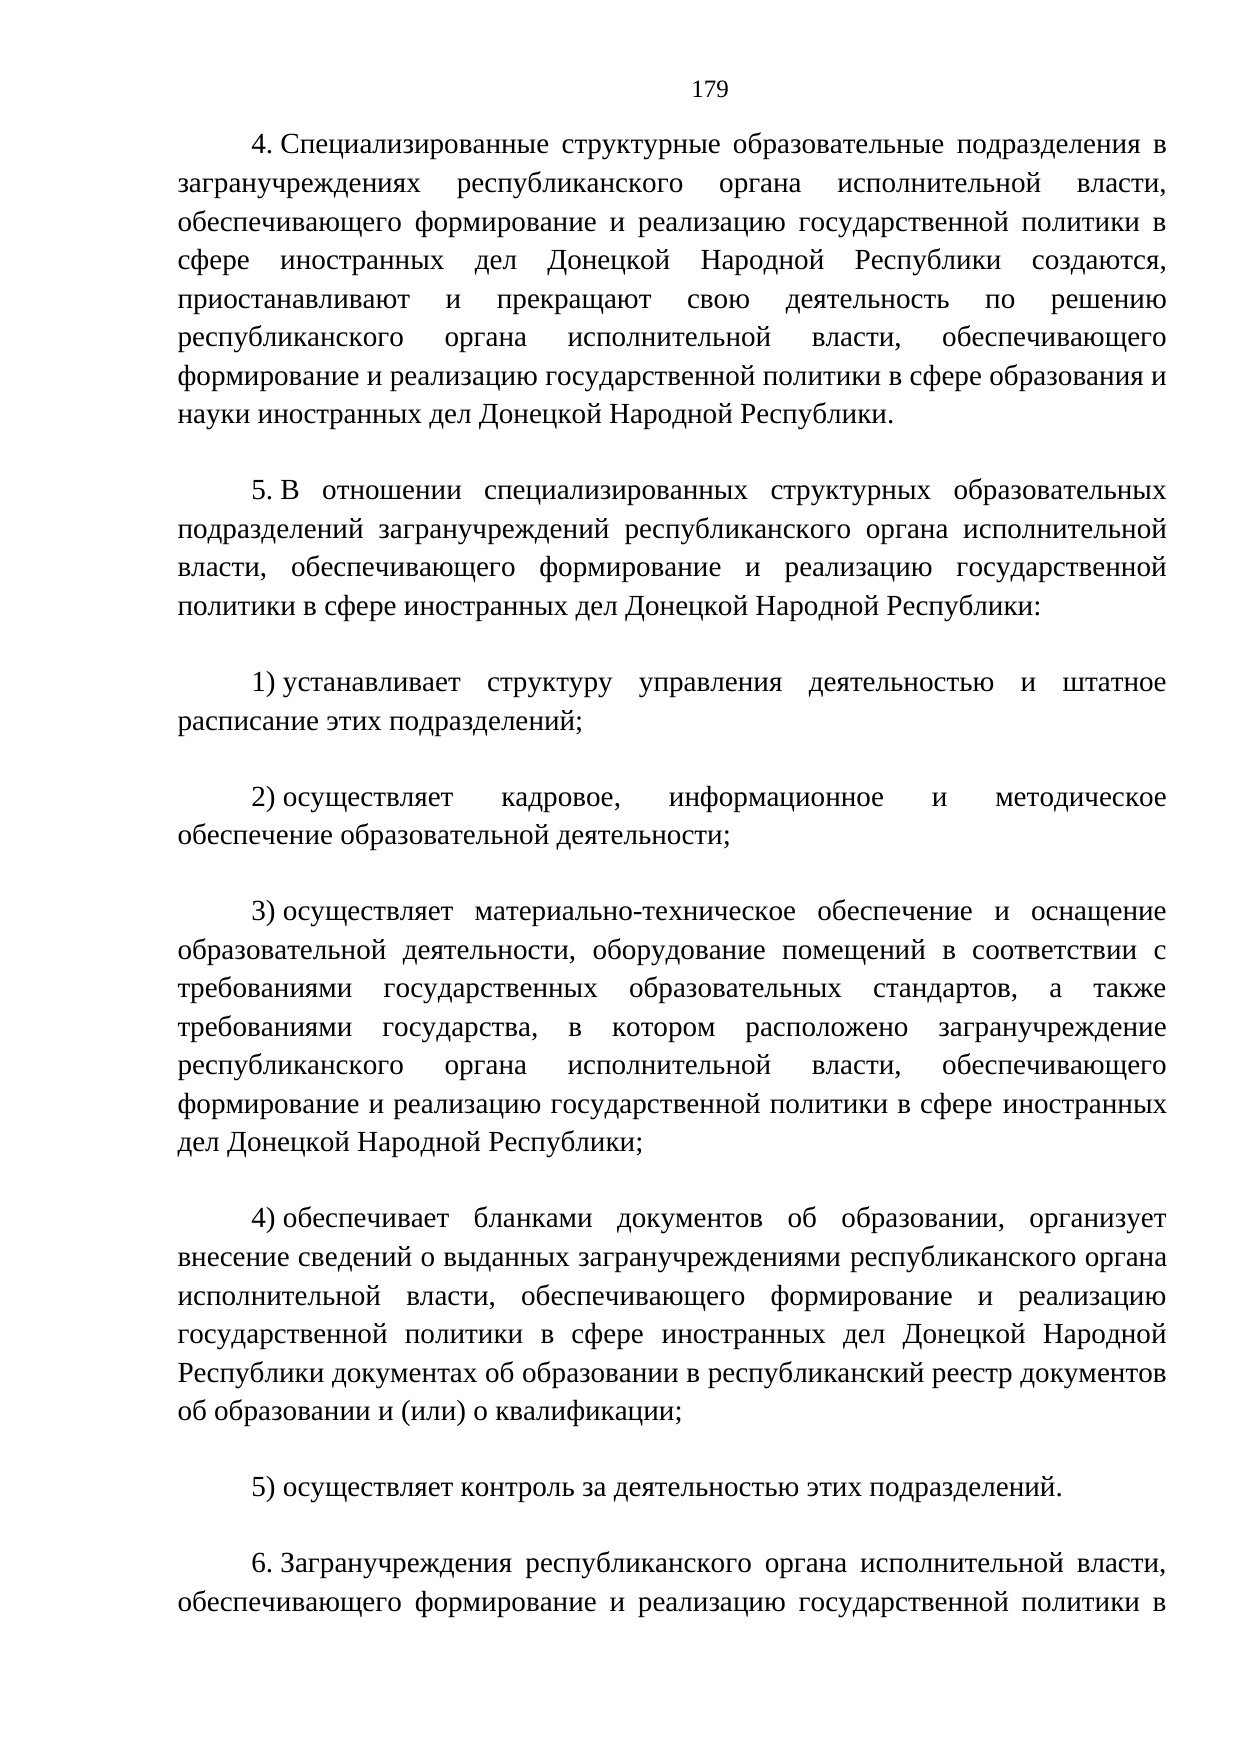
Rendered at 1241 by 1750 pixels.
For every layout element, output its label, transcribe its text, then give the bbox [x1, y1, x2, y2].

text 4) обеспечивает бланками документов об образовании, организует внесение сведений о выданных загранучреждениями республиканского органа исполнительной власти, обеспечивающего формирование и реализацию государственной политики в сфере иностранных дел Донецкой Народной Республики документах об образовании в республиканский реестр документов об образовании и (или) о квалификации; [177, 1201, 1167, 1427]
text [177, 1545, 1167, 1617]
text 5. В отношении специализированных структурных образовательных подразделений загранучреждений республиканского органа исполнительной власти, обеспечивающего формирование и реализацию государственной политики в сфере иностранных дел Донецкой Народной Республики: [177, 472, 1167, 622]
text 4. Специализированные структурные образовательные подразделения в загранучреждениях республиканского органа исполнительной власти, обеспечивающего формирование и реализацию государственной политики в сфере иностранных дел Донецкой Народной Республики создаются, приостанавливают и прекращают свою деятельность по решению республиканского органа исполнительной власти, обеспечивающего формирование и реализацию государственной политики в сфере образования и науки иностранных дел Донецкой Народной Республики. [177, 127, 1167, 430]
text 3) осуществляет материально-техническое обеспечение и оснащение образовательной деятельности, оборудование помещений в соответствии с требованиями государственных образовательных стандартов, а также требованиями государства, в котором расположено загранучреждение республиканского органа исполнительной власти, обеспечивающего формирование и реализацию государственной политики в сфере иностранных дел Донецкой Народной Республики; [177, 893, 1167, 1158]
text 5) осуществляет контроль за деятельностью этих подразделений. [177, 1469, 1167, 1503]
text 1) устанавливает структуру управления деятельностью и штатное расписание этих подразделений; [177, 664, 1167, 736]
text 2) осуществляет кадровое, информационное и методическое обеспечение образовательной деятельности; [177, 779, 1167, 851]
